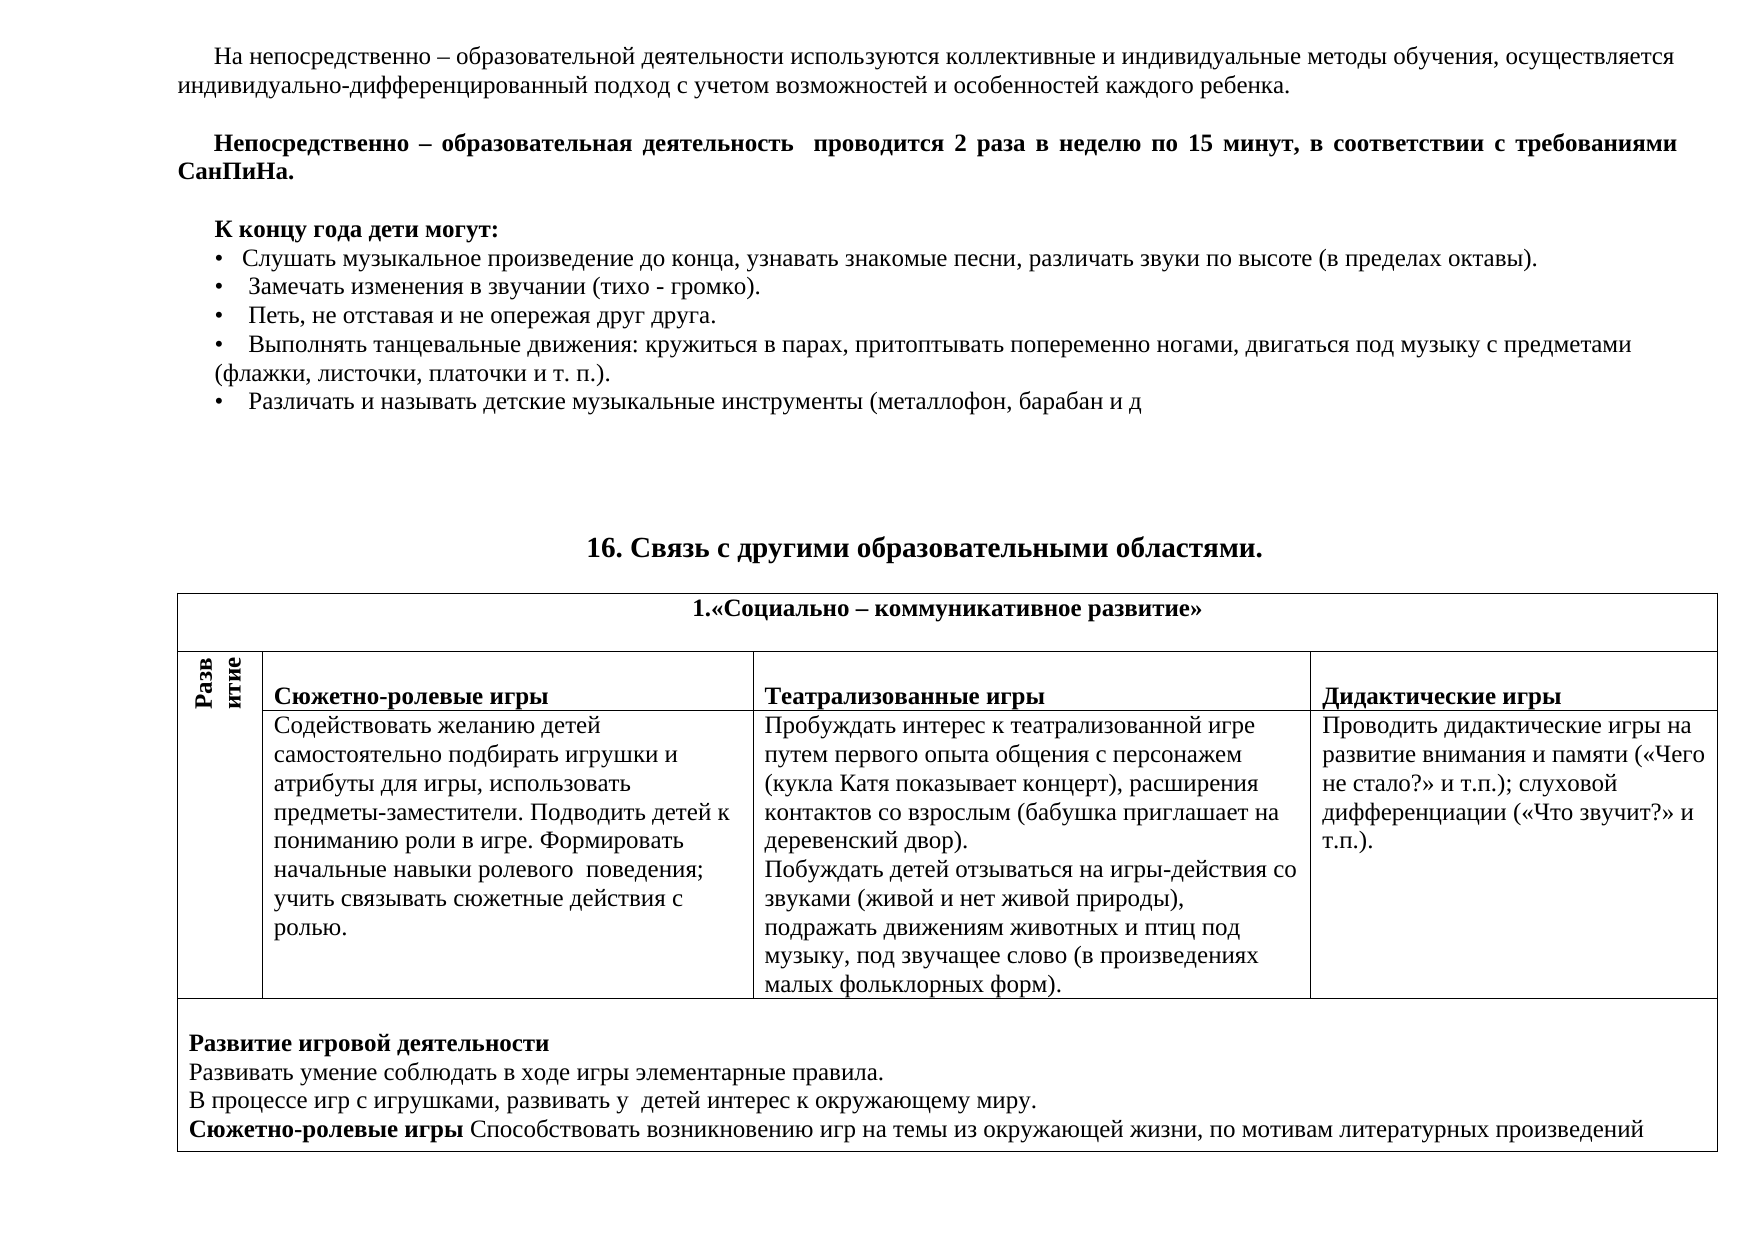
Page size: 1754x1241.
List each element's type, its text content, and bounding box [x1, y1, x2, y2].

table_header 1.«Социально – коммуникативное развитие» [178, 594, 1717, 651]
text На непосредственно – образовательной деятельности используются коллективные и индивидуальные методы обучения, осуществляется индивидуально-дифференцированный подход с учетом возможностей и особенностей каждого ребенка. [177, 41, 1698, 99]
table_cell Дидактические игры [1311, 652, 1717, 709]
table_cell Развитие игровой деятельности [178, 652, 262, 998]
text 16. Связь с другими образовательными областями. [177, 530, 1679, 564]
text К концу года дети могут: [214, 214, 1679, 243]
text • Различать и называть детские музыкальные инструменты (металлофон, барабан и д [214, 386, 1679, 415]
table_cell Содействовать желанию детей самостоятельно подбирать игрушки и атрибуты для игры, использовать предметы-заместители. Подводить детей к пониманию роли в игре. Формировать начальные навыки ролевого поведения; учить связывать сюжетные действия с ролью. [263, 711, 753, 998]
text • Петь, не отставая и не опережая друг друга. [214, 300, 1679, 329]
text • Выполнять танцевальные движения: кружиться в парах, притоптывать попеременно ногами, двигаться под музыку с предметами (флажки, листочки, платочки и т. п.). [214, 329, 1679, 386]
table_cell Театрализованные игры [754, 652, 1310, 709]
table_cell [178, 999, 1717, 1151]
text • Слушать музыкальное произведение до конца, узнавать знакомые песни, различать звуки по высоте (в пределах октавы). [214, 243, 1679, 271]
text • Замечать изменения в звучании (тихо - громко). [214, 271, 1679, 300]
table_cell Пробуждать интерес к театрализованной игре путем первого опыта общения с персонажем (кукла Катя показывает концерт), расширения контактов со взрослым (бабушка приглашает на деревенский двор). Побуждать детей отзываться на игры-действия со звуками (живой и нет живой природы), подражать движениям животных и птиц под музыку, под звучащее слово (в произведениях малых фольклорных форм). [754, 711, 1310, 998]
table_cell Сюжетно-ролевые игры [263, 652, 753, 709]
text Непосредственно – образовательная деятельность проводится 2 раза в неделю по 15 минут, в соответствии с требованиями СанПиНа. [177, 128, 1679, 185]
table_cell Проводить дидактические игры на развитие внимания и памяти («Чего не стало?» и т.п.); слуховой дифференциации («Что звучит?» и т.п.). [1311, 711, 1717, 998]
